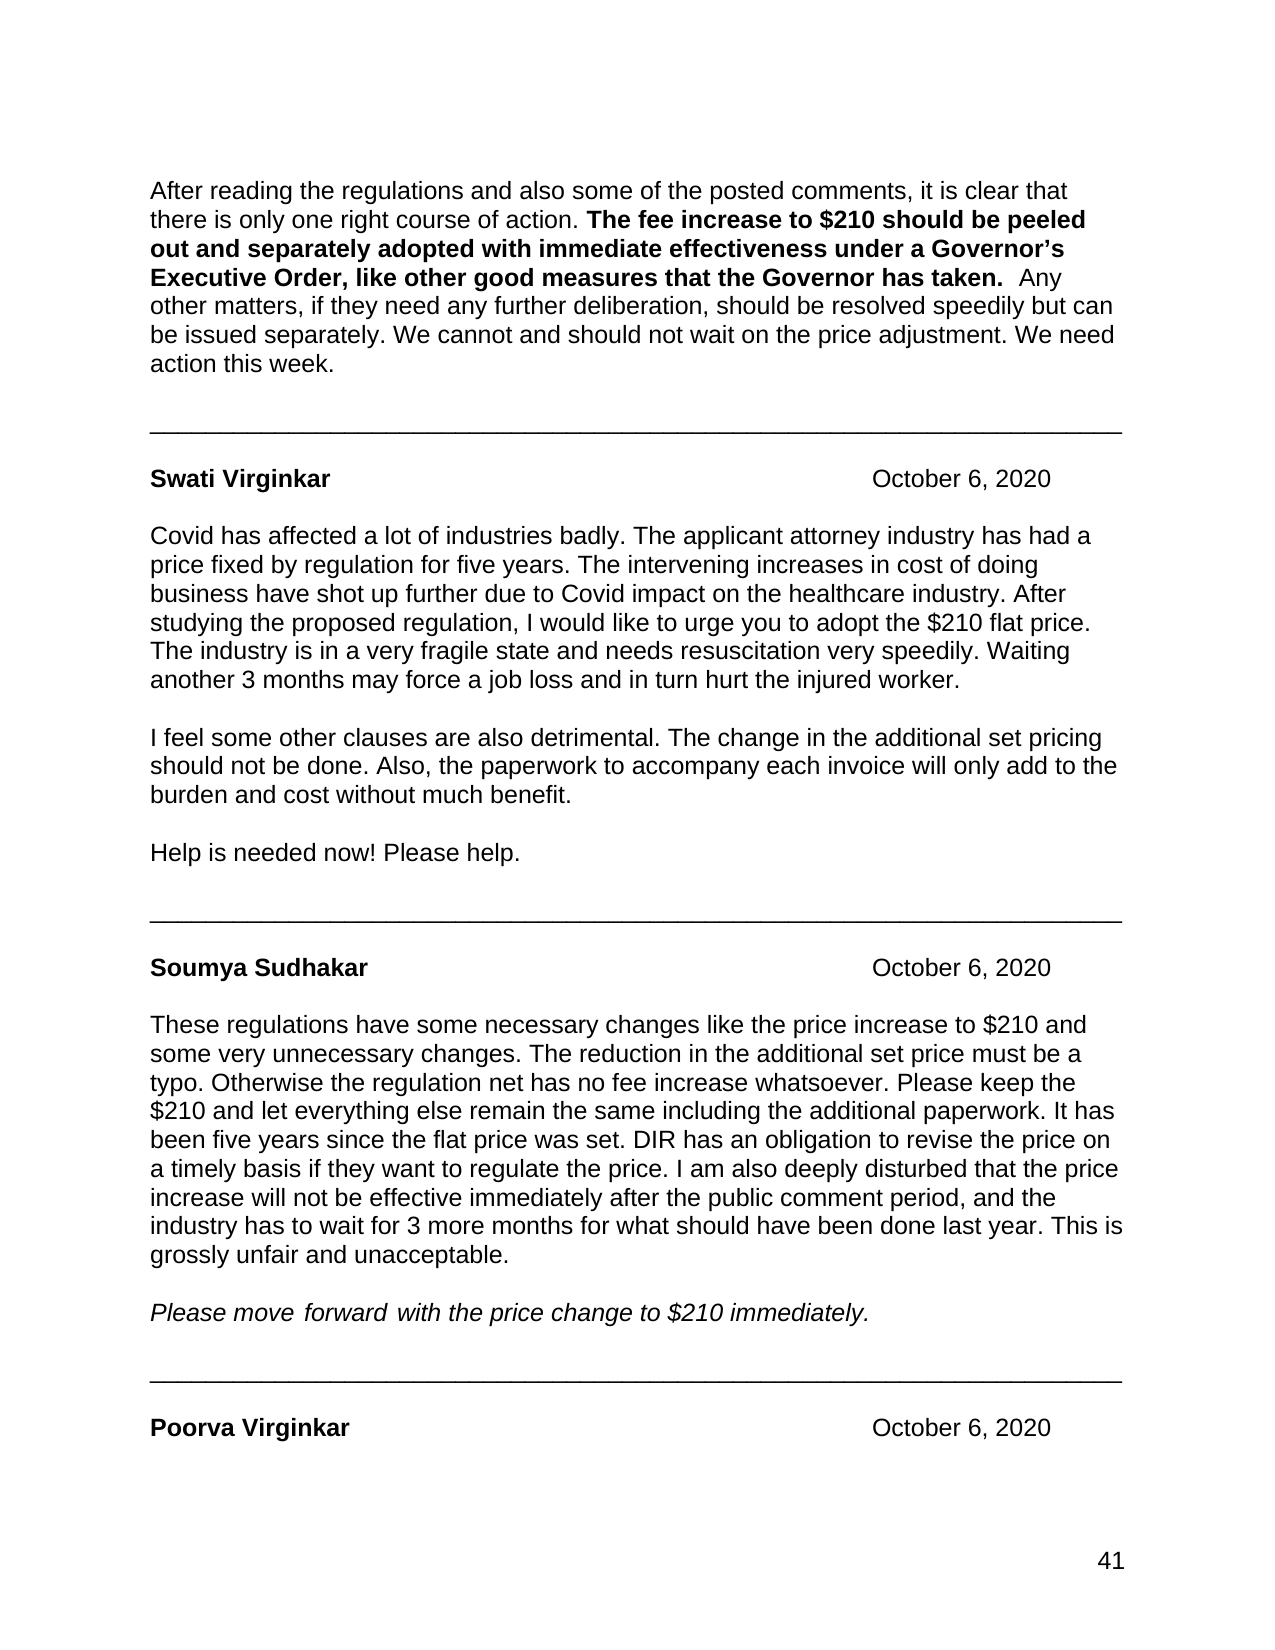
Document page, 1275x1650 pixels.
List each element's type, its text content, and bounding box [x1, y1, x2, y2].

text ______________________________________________________________________ [150, 1355, 1125, 1384]
text ______________________________________________________________________ [150, 895, 1125, 924]
text These regulations have some necessary changes like the price increase to $210 and some very unnecessary changes. The reduction in the additional set price must be a typo. Otherwise the regulation net has no fee increase whatsoever. Please keep the $210 and let everything else remain the same including the additional paperwork. It has been five years since the flat price was set. DIR has an obligation to revise the price on a timely basis if they want to regulate the price. I am also deeply disturbed that the price increase will not be effective immediately after the public comment period, and the industry has to wait for 3 more months for what should have been done last year. This is grossly unfair and unacceptable. [150, 1010, 1125, 1269]
text Please move forward with the price change to $210 immediately. [150, 1298, 1125, 1326]
text Soumya Sudhakar October 6, 2020 [150, 953, 1125, 981]
text Covid has affected a lot of industries badly. The applicant attorney industry has had a price fixed by regulation for five years. The intervening increases in cost of doing business have shot up further due to Covid impact on the healthcare industry. After studying the proposed regulation, I would like to urge you to adopt the $210 flat price. The industry is in a very fragile state and needs resuscitation very speedily. Waiting another 3 months may force a job loss and in turn hurt the injured worker. [150, 521, 1125, 694]
text Help is needed now! Please help. [150, 838, 1125, 866]
text After reading the regulations and also some of the posted comments, it is clear that there is only one right course of action. The fee increase to $210 should be peeled out and separately adopted with immediate effectiveness under a Governor’s Executive Order, like other good measures that the Governor has taken. Any other matters, if they need any further deliberation, should be resolved speedily but can be issued separately. We cannot and should not wait on the price adjustment. We need action this week. [150, 176, 1125, 378]
text I feel some other clauses are also detrimental. The change in the additional set pricing should not be done. Also, the paperwork to accompany each invoice will only add to the burden and cost without much benefit. [150, 723, 1125, 809]
text Poorva Virginkar October 6, 2020 [150, 1413, 1125, 1441]
text Swati Virginkar October 6, 2020 [150, 464, 1125, 493]
text ______________________________________________________________________ [150, 406, 1125, 435]
